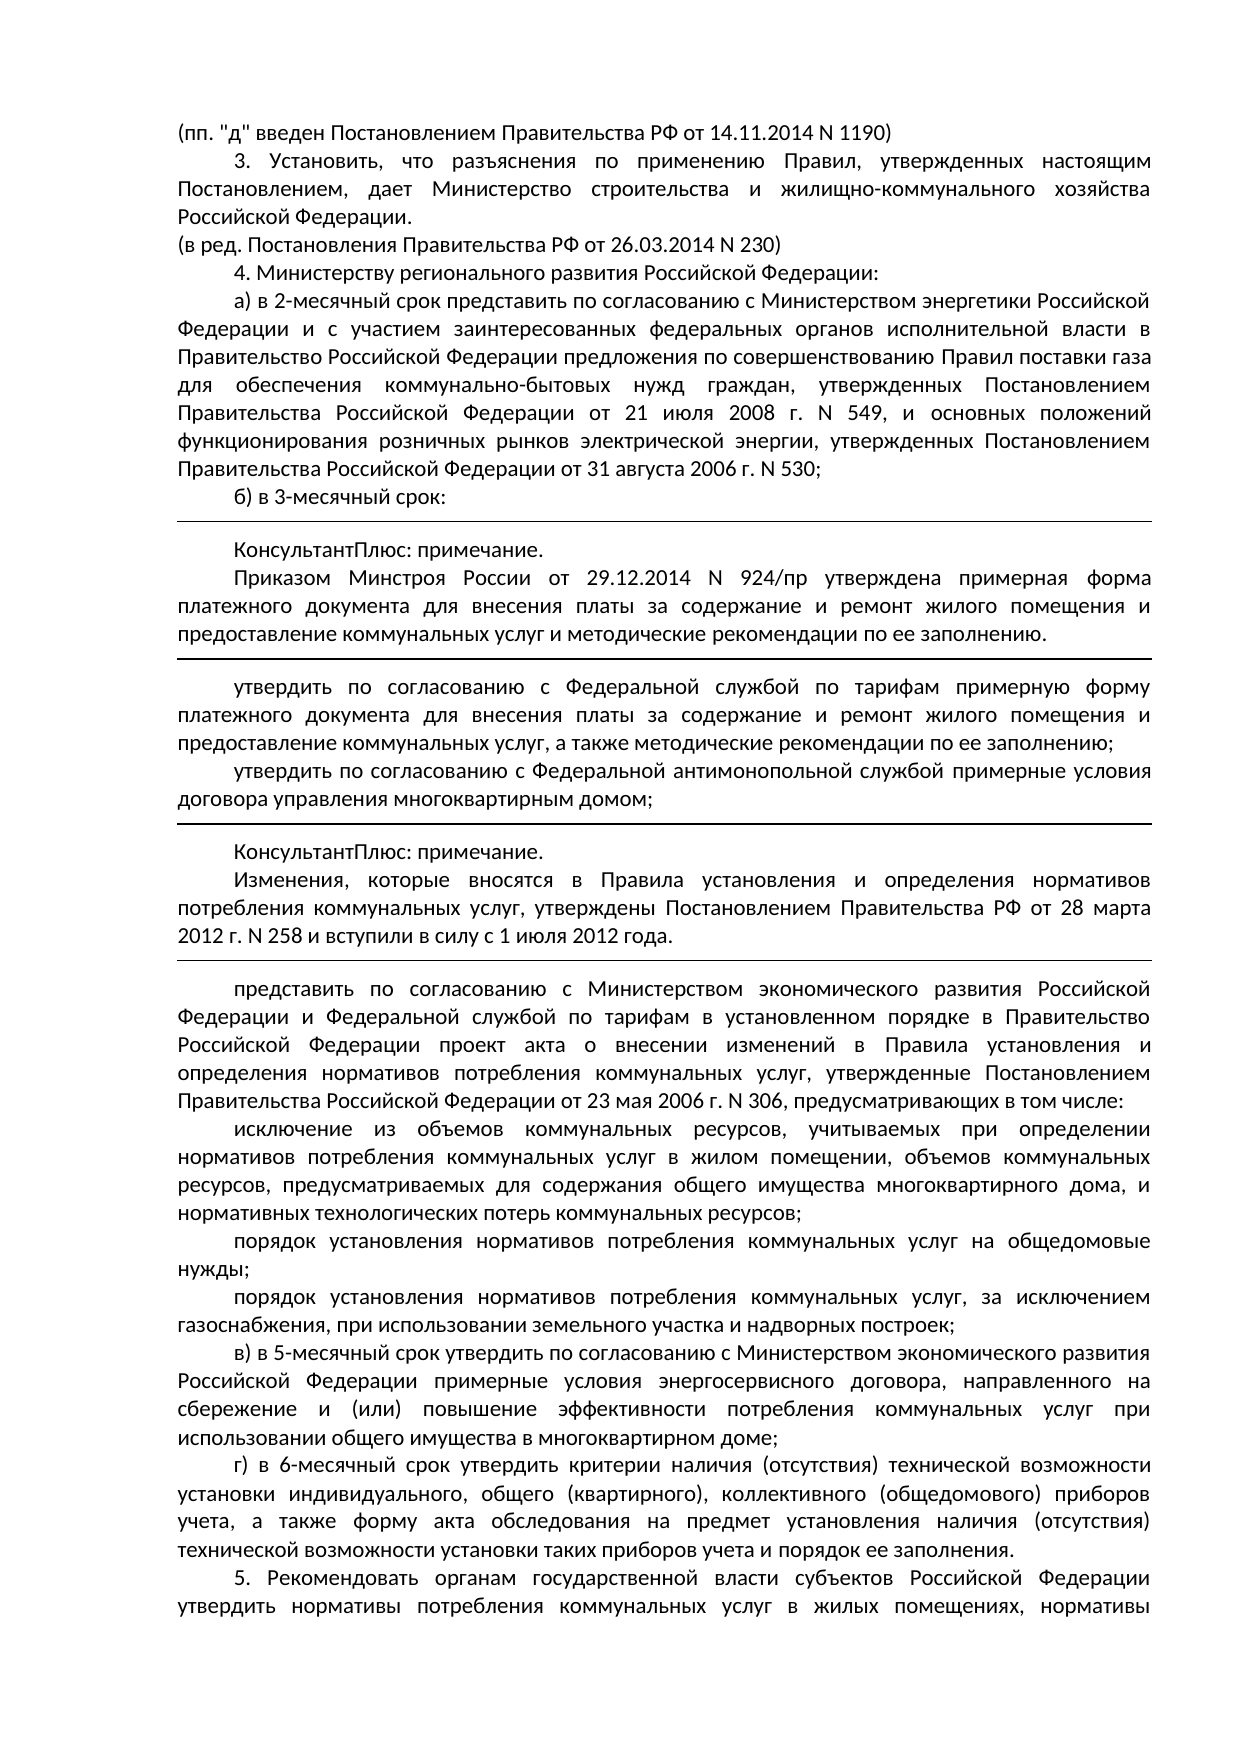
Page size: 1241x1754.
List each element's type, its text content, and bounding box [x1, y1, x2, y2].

text КонсультантПлюс: примечание. [177, 837, 1152, 865]
text порядок установления нормативов потребления коммунальных услуг на общедомовые нужды; [177, 1226, 1152, 1282]
text Приказом Минстроя России от 29.12.2014 N 924/пр утверждена примерная форма платежного документа для внесения платы за содержание и ремонт жилого помещения и предоставление коммунальных услуг и методические рекомендации по ее заполнению. [177, 563, 1152, 647]
text КонсультантПлюс: примечание. [177, 535, 1152, 563]
text Изменения, которые вносятся в Правила установления и определения нормативов потребления коммунальных услуг, утверждены Постановлением Правительства РФ от 28 марта 2012 г. N 258 и вступили в силу с 1 июля 2012 года. [177, 865, 1152, 949]
text порядок установления нормативов потребления коммунальных услуг, за исключением газоснабжения, при использовании земельного участка и надворных построек; [177, 1282, 1152, 1338]
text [177, 1563, 1152, 1619]
text 3. Установить, что разъяснения по применению Правил, утвержденных настоящим Постановлением, дает Министерство строительства и жилищно-коммунального хозяйства Российской Федерации. [177, 146, 1152, 230]
text (пп. "д" введен Постановлением Правительства РФ от 14.11.2014 N 1190) [177, 118, 1152, 146]
text утвердить по согласованию с Федеральной антимонопольной службой примерные условия договора управления многоквартирным домом; [177, 756, 1152, 812]
text утвердить по согласованию с Федеральной службой по тарифам примерную форму платежного документа для внесения платы за содержание и ремонт жилого помещения и предоставление коммунальных услуг, а также методические рекомендации по ее заполнению; [177, 672, 1152, 756]
text представить по согласованию с Министерством экономического развития Российской Федерации и Федеральной службой по тарифам в установленном порядке в Правительство Российской Федерации проект акта о внесении изменений в Правила установления и определения нормативов потребления коммунальных услуг, утвержденные Постановлением Правительства Российской Федерации от 23 мая 2006 г. N 306, предусматривающих в том числе: [177, 974, 1152, 1114]
text 4. Министерству регионального развития Российской Федерации: [177, 258, 1152, 286]
text (в ред. Постановления Правительства РФ от 26.03.2014 N 230) [177, 230, 1152, 258]
text г) в 6-месячный срок утвердить критерии наличия (отсутствия) технической возможности установки индивидуального, общего (квартирного), коллективного (общедомового) приборов учета, а также форму акта обследования на предмет установления наличия (отсутствия) технической возможности установки таких приборов учета и порядок ее заполнения. [177, 1451, 1152, 1563]
text б) в 3-месячный срок: [177, 482, 1152, 510]
text исключение из объемов коммунальных ресурсов, учитываемых при определении нормативов потребления коммунальных услуг в жилом помещении, объемов коммунальных ресурсов, предусматриваемых для содержания общего имущества многоквартирного дома, и нормативных технологических потерь коммунальных ресурсов; [177, 1114, 1152, 1226]
text а) в 2-месячный срок представить по согласованию с Министерством энергетики Российской Федерации и с участием заинтересованных федеральных органов исполнительной власти в Правительство Российской Федерации предложения по совершенствованию Правил поставки газа для обеспечения коммунально-бытовых нужд граждан, утвержденных Постановлением Правительства Российской Федерации от 21 июля 2008 г. N 549, и основных положений функционирования розничных рынков электрической энергии, утвержденных Постановлением Правительства Российской Федерации от 31 августа 2006 г. N 530; [177, 286, 1152, 482]
text в) в 5-месячный срок утвердить по согласованию с Министерством экономического развития Российской Федерации примерные условия энергосервисного договора, направленного на сбережение и (или) повышение эффективности потребления коммунальных услуг при использовании общего имущества в многоквартирном доме; [177, 1338, 1152, 1451]
